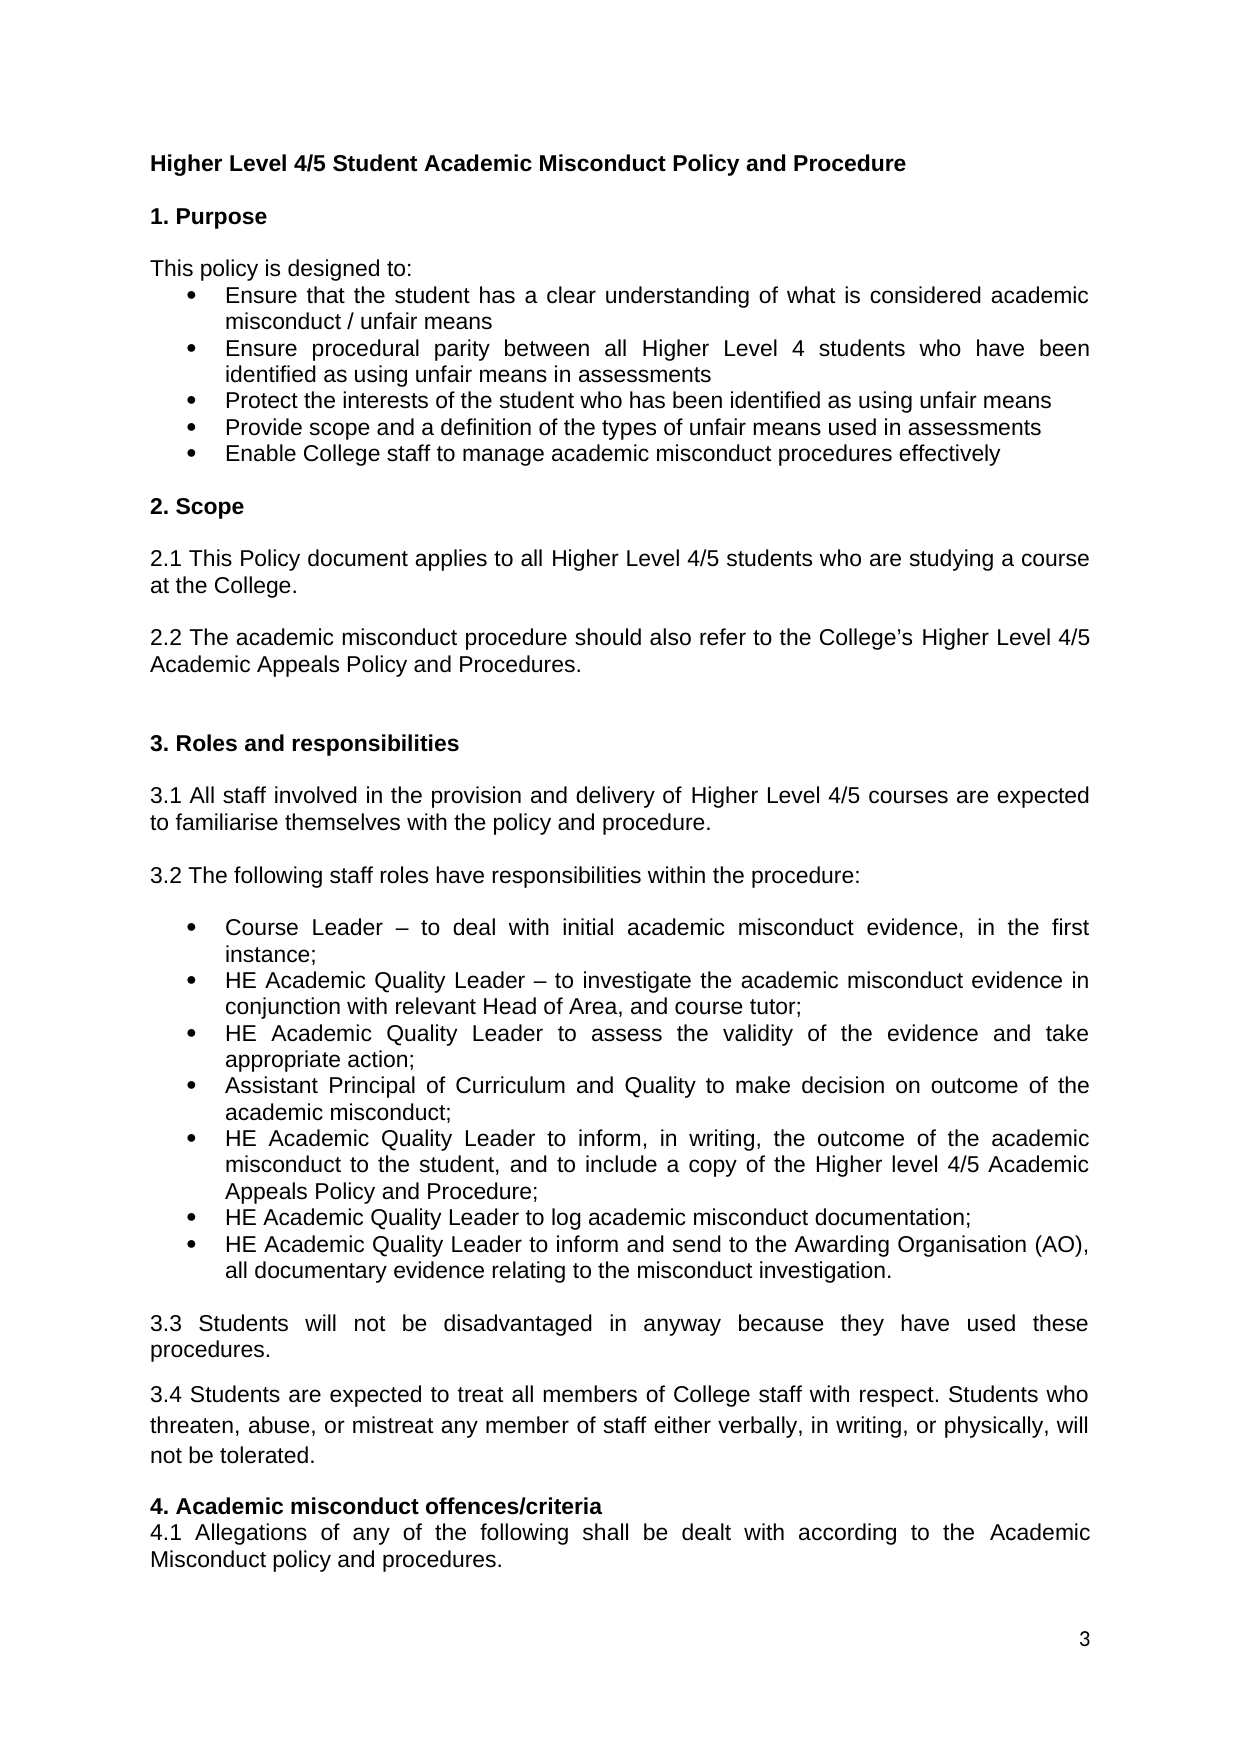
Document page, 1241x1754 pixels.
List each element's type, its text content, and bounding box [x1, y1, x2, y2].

text 3.4 Students are expected to treat all members of College staff with respect. Students who threaten, abuse, or mistreat any member of staff either verbally, in writing, or physically, will not be tolerated. [150, 1381, 1090, 1468]
list Provide scope and a definition of the types of unfair means used in assessments [187, 413, 1090, 440]
list HE Academic Quality Leader to assess the validity of the evidence and take appropriate action; [187, 1020, 1090, 1072]
text 2.2 The academic misconduct procedure should also refer to the College’s Higher Level 4/5 Academic Appeals Policy and Procedures. [150, 624, 1090, 677]
list Course Leader – to deal with initial academic misconduct evidence, in the first instance; [187, 914, 1090, 967]
text 2. Scope [150, 493, 1090, 519]
text 3. Roles and responsibilities [150, 730, 1090, 756]
list HE Academic Quality Leader to log academic misconduct documentation; [187, 1204, 1090, 1231]
list HE Academic Quality Leader to inform and send to the Awarding Organisation (AO), all documentary evidence relating to the misconduct investigation. [187, 1231, 1090, 1283]
text 3.1 All staff involved in the provision and delivery of Higher Level 4/5 courses are expected to familiarise themselves with the policy and procedure. [150, 782, 1090, 835]
text 3.3 Students will not be disadvantaged in anyway because they have used these procedures. [150, 1309, 1090, 1362]
text 3.2 The following staff roles have responsibilities within the procedure: [150, 862, 1090, 888]
list HE Academic Quality Leader – to investigate the academic misconduct evidence in conjunction with relevant Head of Area, and course tutor; [187, 967, 1090, 1020]
text 4. Academic misconduct offences/criteria [150, 1493, 1090, 1519]
text This policy is designed to: [150, 255, 1090, 282]
list Ensure that the student has a clear understanding of what is considered academic misconduct / unfair means [187, 282, 1090, 334]
text 4.1 Allegations of any of the following shall be dealt with according to the Academic Misconduct policy and procedures. [150, 1519, 1090, 1572]
list Ensure procedural parity between all Higher Level 4 students who have been identified as using unfair means in assessments [187, 334, 1090, 387]
list Enable College staff to manage academic misconduct procedures effectively [187, 440, 1090, 466]
list Assistant Principal of Curriculum and Quality to make decision on outcome of the academic misconduct; [187, 1072, 1090, 1125]
list HE Academic Quality Leader to inform, in writing, the outcome of the academic misconduct to the student, and to include a copy of the Higher level 4/5 Academic Appeals Policy and Procedure; [187, 1125, 1090, 1204]
text Higher Level 4/5 Student Academic Misconduct Policy and Procedure [150, 150, 1090, 176]
text 1. Purpose [150, 203, 1090, 229]
list Protect the interests of the student who has been identified as using unfair means [187, 387, 1090, 413]
text 2.1 This Policy document applies to all Higher Level 4/5 students who are studying a course at the College. [150, 545, 1090, 598]
